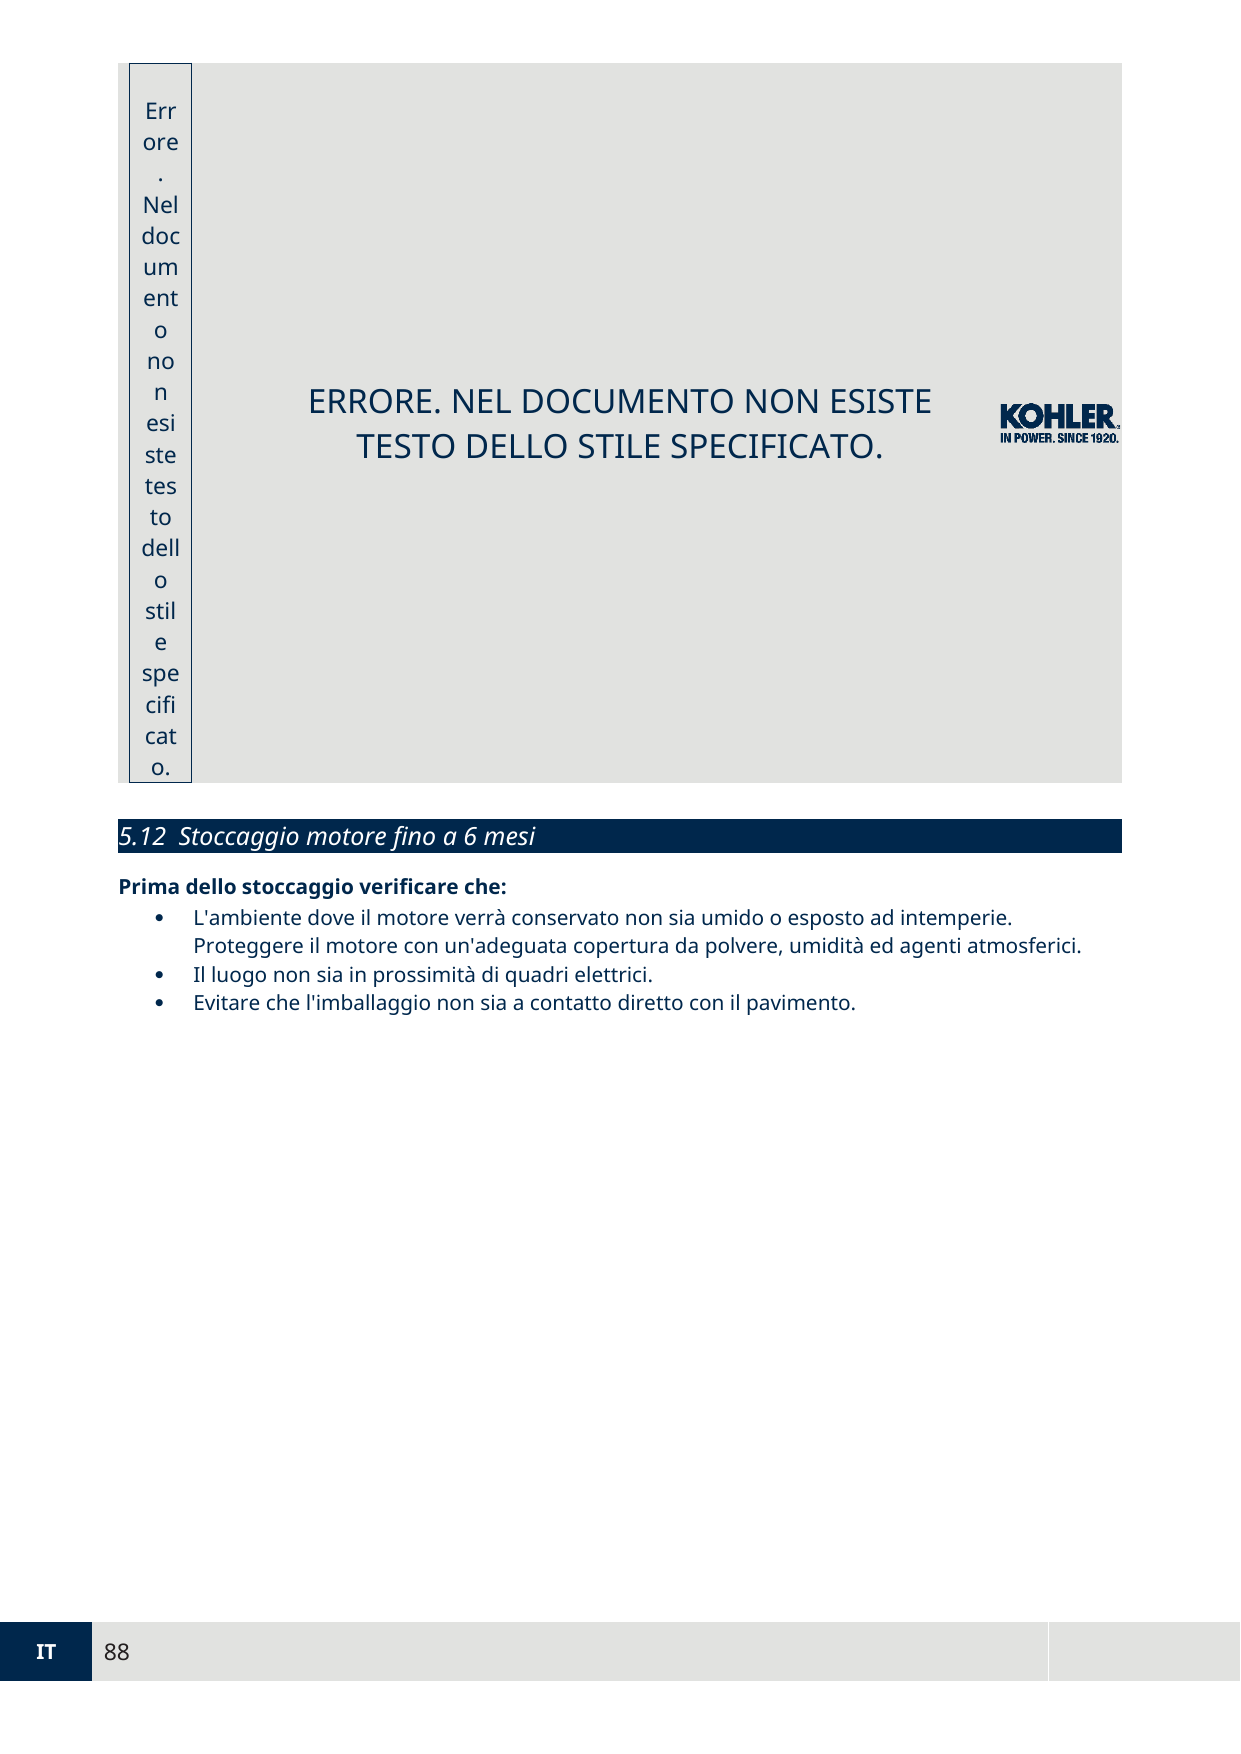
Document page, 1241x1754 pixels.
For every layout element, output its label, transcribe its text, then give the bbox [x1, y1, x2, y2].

text Prima dello stoccaggio verificare che: [118, 872, 1122, 901]
list Evitare che l'imballaggio non sia a contatto diretto con il pavimento. [156, 988, 1122, 1017]
list Il luogo non sia in prossimità di quadri elettrici. [156, 960, 1122, 988]
picture [1000, 403, 1121, 443]
list L'ambiente dove il motore verrà conservato non sia umido o esposto ad intemperie. Proteggere il motore con un'adeguata copertura da polvere, umidità ed agenti atmosferici. [156, 903, 1122, 960]
subtitle Stoccaggio motore fino a 6 mesi [118, 819, 1122, 853]
